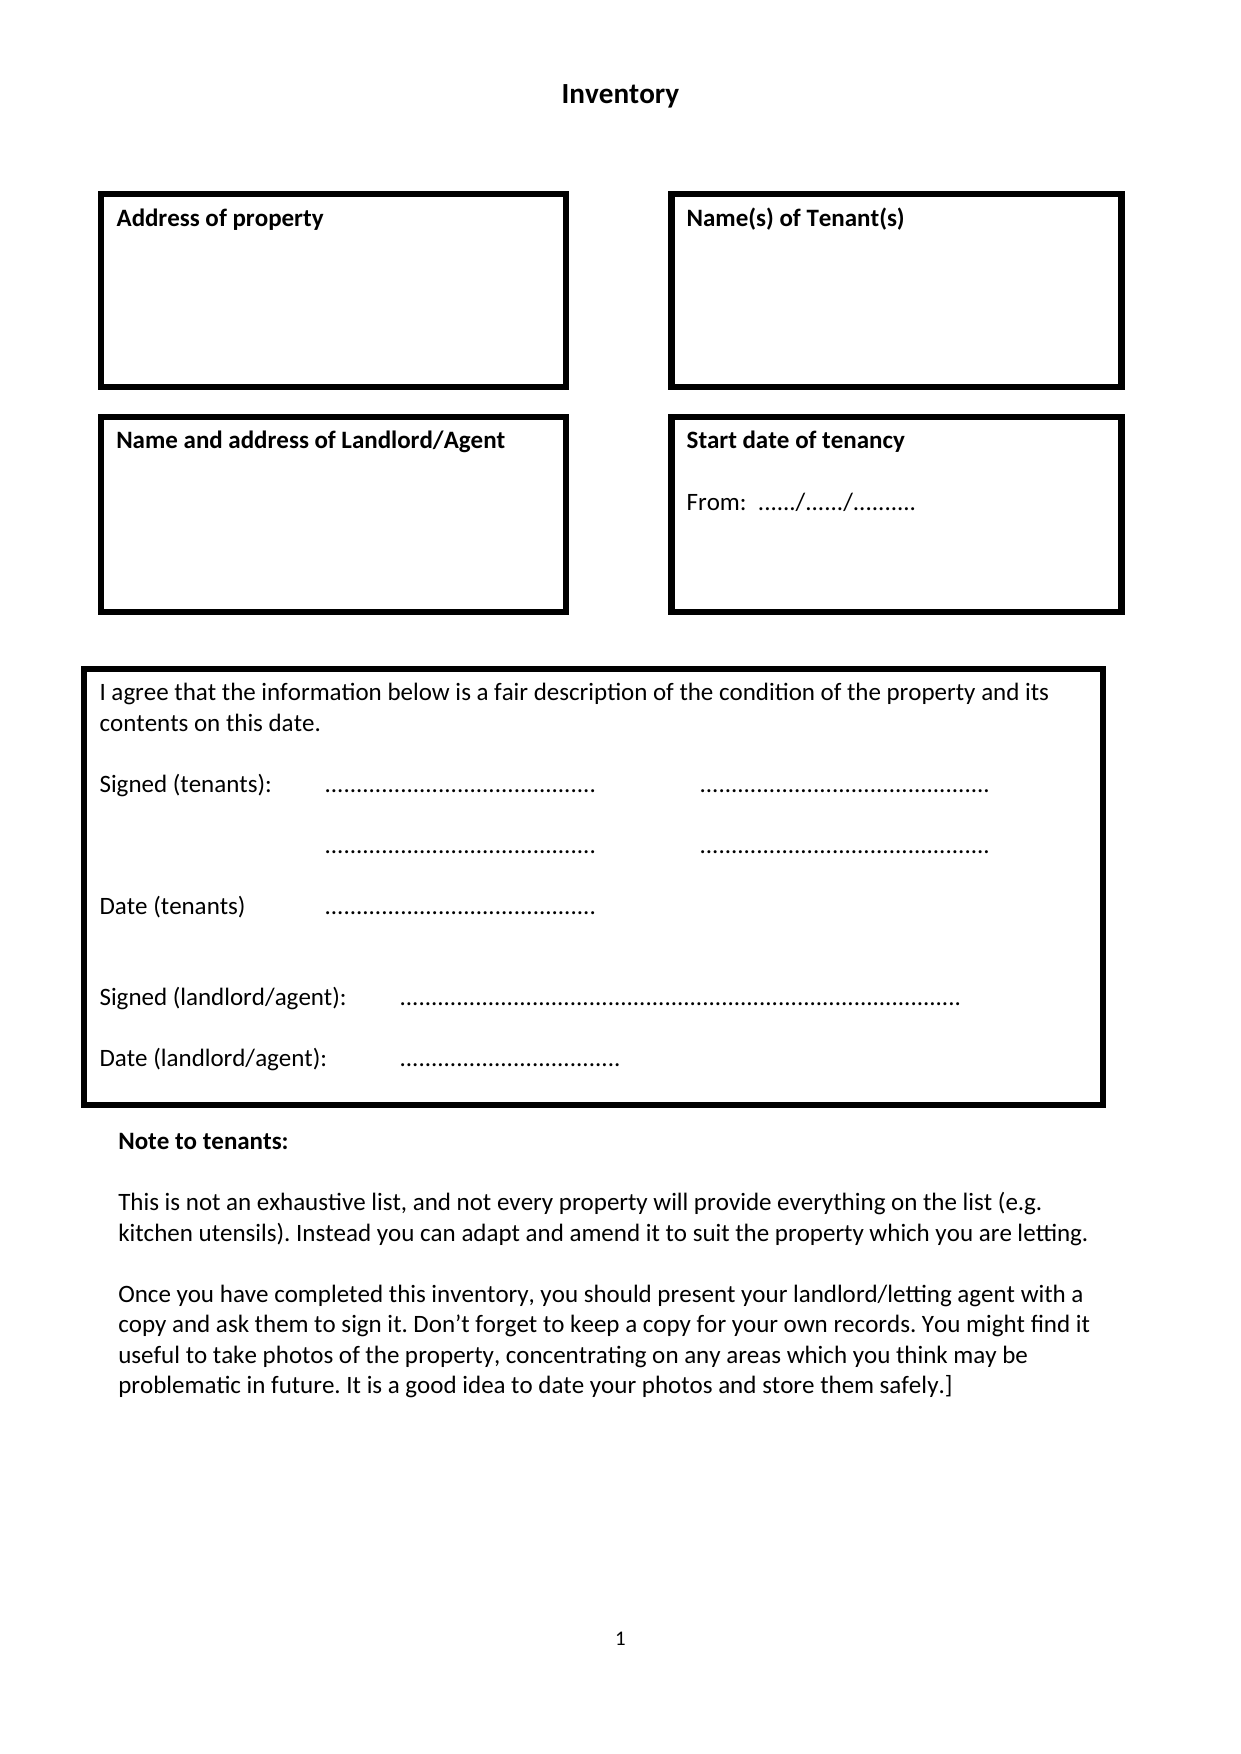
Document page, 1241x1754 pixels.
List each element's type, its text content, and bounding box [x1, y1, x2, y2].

text Once you have completed this inventory, you should present your landlord/letting agent with a copy and ask them to sign it. Don’t forget to keep a copy for your own records. You might find it useful to take photos of the property, concentrating on any areas which you think may be problematic in future. It is a good idea to date your photos and store them safely.] [118, 1278, 1122, 1400]
text Note to tenants: [118, 698, 1122, 1156]
text This is not an exhaustive list, and not every property will provide everything on the list (e.g. kitchen utensils). Instead you can adapt and amend it to suit the property which you are letting. [118, 1186, 1122, 1247]
